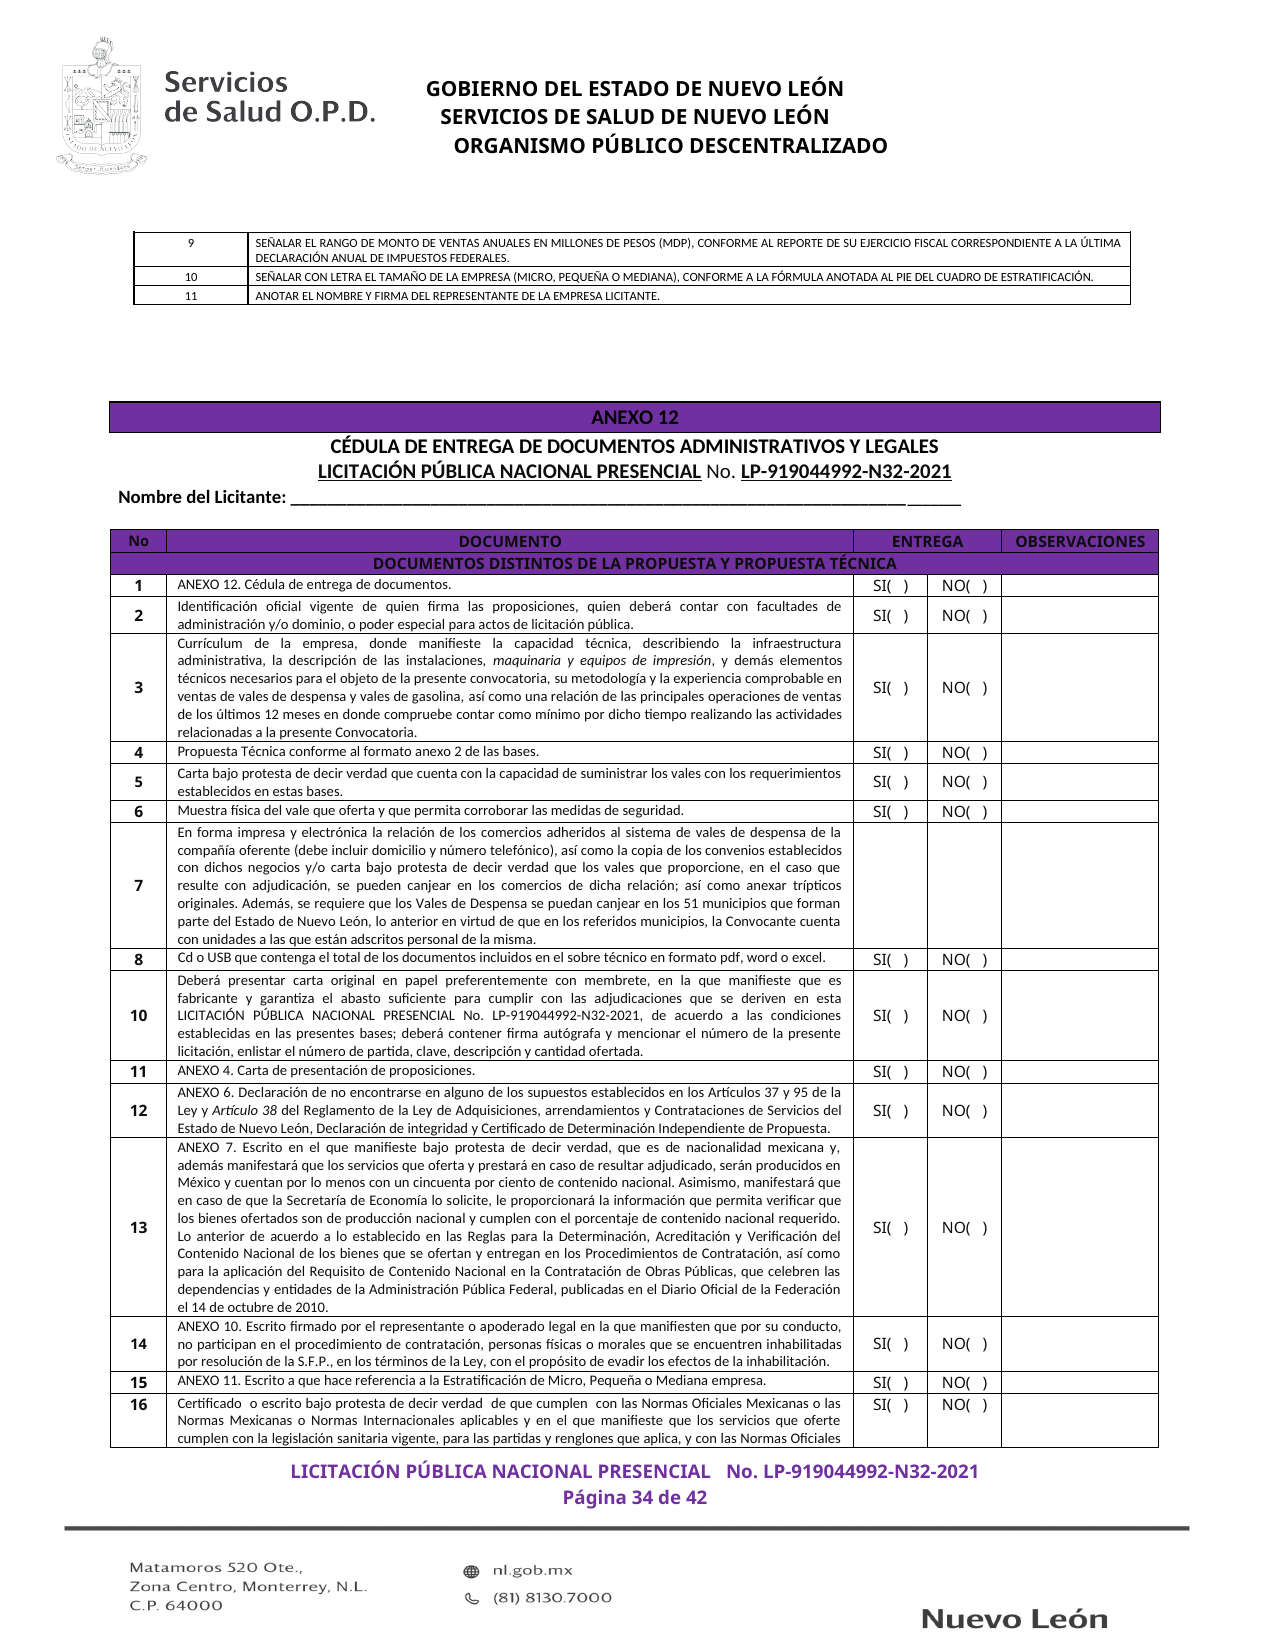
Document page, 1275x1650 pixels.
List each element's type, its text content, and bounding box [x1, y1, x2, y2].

table_header No [111, 530, 166, 552]
table_cell Carta bajo protesta de decir verdad que cuenta con la capacidad de suministrar los vales con los requerimientos establecidos en estas bases. [167, 764, 853, 800]
table_cell Currículum de la empresa, donde manifieste la capacidad técnica, describiendo la infraestructura administrativa, la descripción de las instalaciones, maquinaria y equipos de impresión, y demás elementos técnicos necesarios para el objeto de la presente convocatoria, su metodología y la experiencia comprobable en ventas de vales de despensa y vales de gasolina, así como una relación de las principales operaciones de ventas de los últimos 12 meses en donde compruebe contar como mínimo por dicho tiempo realizando las actividades relacionadas a la presente Convocatoria. [167, 634, 853, 741]
table_cell NO( ) [928, 634, 1001, 741]
table_cell 3 [111, 634, 166, 741]
table_cell [1002, 1394, 1158, 1447]
table_cell NO( ) [928, 764, 1001, 800]
table_cell 1 [111, 575, 166, 596]
table_cell 10 [135, 267, 247, 284]
table_cell NO( ) [928, 1084, 1001, 1137]
table_cell Propuesta Técnica conforme al formato anexo 2 de las bases. [167, 742, 853, 763]
table_cell SI( ) [854, 1372, 927, 1393]
table_header OBSERVACIONES [1002, 530, 1158, 552]
table_cell 10 [111, 971, 166, 1060]
table_cell 12 [111, 1084, 166, 1137]
table_cell NO( ) [928, 801, 1001, 822]
table_cell [1002, 575, 1158, 596]
table_cell NO( ) [928, 575, 1001, 596]
table_cell [1002, 597, 1158, 633]
table_cell SI( ) [854, 764, 927, 800]
table_cell [1002, 1061, 1158, 1082]
table_cell En forma impresa y electrónica la relación de los comercios adheridos al sistema de vales de despensa de la compañía oferente (debe incluir domicilio y número telefónico), así como la copia de los convenios establecidos con dichos negocios y/o carta bajo protesta de decir verdad que los vales que proporcione, en el caso que resulte con adjudicación, se pueden canjear en los comercios de dicha relación; así como anexar trípticos originales. Además, se requiere que los Vales de Despensa se puedan canjear en los 51 municipios que forman parte del Estado de Nuevo León, lo anterior en virtud de que en los referidos municipios, la Convocante cuenta con unidades a las que están adscritos personal de la misma. [167, 823, 853, 948]
table_cell 15 [111, 1372, 166, 1393]
table_cell SEÑALAR CON LETRA EL TAMAÑO DE LA EMPRESA (MICRO, PEQUEÑA O MEDIANA), CONFORME A LA FÓRMULA ANOTADA AL PIE DEL CUADRO DE ESTRATIFICACIÓN. [249, 267, 1130, 284]
table_cell 11 [111, 1061, 166, 1082]
table_cell 9 [135, 233, 247, 266]
table_cell NO( ) [928, 949, 1001, 970]
table_cell NO( ) [928, 971, 1001, 1060]
table_cell Identificación oficial vigente de quien firma las proposiciones, quien deberá contar con facultades de administración y/o dominio, o poder especial para actos de licitación pública. [167, 597, 853, 633]
table_cell [1002, 949, 1158, 970]
table_cell Muestra física del vale que oferta y que permita corroborar las medidas de seguridad. [167, 801, 853, 822]
table_cell SI( ) [854, 575, 927, 596]
table_cell 13 [111, 1138, 166, 1316]
table_cell 14 [111, 1317, 166, 1371]
table_cell [1002, 634, 1158, 741]
table_cell 11 [135, 286, 247, 303]
table_cell NO( ) [928, 1138, 1001, 1316]
table_cell [1002, 1138, 1158, 1316]
table_cell SI( ) [854, 1317, 927, 1371]
table_cell SI( ) [854, 971, 927, 1060]
table_cell SI( ) [854, 597, 927, 633]
table_cell [1002, 1372, 1158, 1393]
table_cell ANEXO 4. Carta de presentación de proposiciones. [167, 1061, 853, 1082]
table_cell SI( ) [854, 1061, 927, 1082]
table_cell [854, 823, 927, 948]
table_cell NO( ) [928, 597, 1001, 633]
text Nombre del Licitante: _________________________________________________________________________ [118, 484, 1152, 509]
table_cell NO( ) [928, 1061, 1001, 1082]
table_cell [1002, 1084, 1158, 1137]
table_cell [1002, 971, 1158, 1060]
table_cell [1002, 1317, 1158, 1371]
table_cell NO( ) [928, 742, 1001, 763]
table_cell ANEXO 6. Declaración de no encontrarse en alguno de los supuestos establecidos en los Artículos 37 y 95 de la Ley y Artículo 38 del Reglamento de la Ley de Adquisiciones, arrendamientos y Contrataciones de Servicios del Estado de Nuevo León, Declaración de integridad y Certificado de Determinación Independiente de Propuesta. [167, 1084, 853, 1137]
table_cell SI( ) [854, 949, 927, 970]
table_cell NO( ) [928, 1394, 1001, 1447]
table_cell [1002, 801, 1158, 822]
table_cell 8 [111, 949, 166, 970]
table_cell [928, 823, 1001, 948]
picture [47, 0, 389, 258]
table_cell SI( ) [854, 1394, 927, 1447]
table_cell SI( ) [854, 801, 927, 822]
table_cell Deberá presentar carta original en papel preferentemente con membrete, en la que manifieste que es fabricante y garantiza el abasto suficiente para cumplir con las adjudicaciones que se deriven en esta LICITACIÓN PÚBLICA NACIONAL PRESENCIAL No. LP-919044992-N32-2021, de acuerdo a las condiciones establecidas en las presentes bases; deberá contener firma autógrafa y mencionar el número de la presente licitación, enlistar el número de partida, clave, descripción y cantidad ofertada. [167, 971, 853, 1060]
table_cell NO( ) [928, 1372, 1001, 1393]
table_cell 5 [111, 764, 166, 800]
table_cell SEÑALAR EL RANGO DE MONTO DE VENTAS ANUALES EN MILLONES DE PESOS (MDP), CONFORME AL REPORTE DE SU EJERCICIO FISCAL CORRESPONDIENTE A LA ÚLTIMA DECLARACIÓN ANUAL DE IMPUESTOS FEDERALES. [249, 233, 1130, 266]
table_cell SI( ) [854, 1084, 927, 1137]
table_cell 4 [111, 742, 166, 763]
table_cell SI( ) [854, 1138, 927, 1316]
table_header DOCUMENTO [167, 530, 853, 552]
table_cell 7 [111, 823, 166, 948]
table_cell ANEXO 10. Escrito firmado por el representante o apoderado legal en la que manifiesten que por su conducto, no participan en el procedimiento de contratación, personas físicas o morales que se encuentren inhabilitadas por resolución de la S.F.P., en los términos de la Ley, con el propósito de evadir los efectos de la inhabilitación. [167, 1317, 853, 1371]
table_cell 16 [111, 1394, 166, 1447]
table_header ENTREGA [854, 530, 1001, 552]
table_cell DOCUMENTOS DISTINTOS DE LA PROPUESTA Y PROPUESTA TÉCNICA [111, 553, 1158, 574]
text ANEXO 12 [110, 403, 1160, 432]
table_cell NO( ) [928, 1317, 1001, 1371]
table_cell ANOTAR EL NOMBRE Y FIRMA DEL REPRESENTANTE DE LA EMPRESA LICITANTE. [249, 286, 1130, 303]
picture [38, 1517, 1214, 1650]
table_cell 6 [111, 801, 166, 822]
table_cell ANEXO 7. Escrito en el que manifieste bajo protesta de decir verdad, que es de nacionalidad mexicana y, además manifestará que los servicios que oferta y prestará en caso de resultar adjudicado, serán producidos en México y cuentan por lo menos con un cincuenta por ciento de contenido nacional. Asimismo, manifestará que en caso de que la Secretaría de Economía lo solicite, le proporcionará la información que permita verificar que los bienes ofertados son de producción nacional y cumplen con el porcentaje de contenido nacional requerido. Lo anterior de acuerdo a lo establecido en las Reglas para la Determinación, Acreditación y Verificación del Contenido Nacional de los bienes que se ofertan y entregan en los Procedimientos de Contratación, así como para la aplicación del Requisito de Contenido Nacional en la Contratación de Obras Públicas, que celebren las dependencias y entidades de la Administración Pública Federal, publicadas en el Diario Oficial de la Federación el 14 de octubre de 2010. [167, 1138, 853, 1316]
table_cell [1002, 823, 1158, 948]
table_cell [1002, 742, 1158, 763]
text LICITACIÓN PÚBLICA NACIONAL PRESENCIAL No. LP-919044992-N32-2021 [118, 458, 1152, 484]
table_cell Cd o USB que contenga el total de los documentos incluidos en el sobre técnico en formato pdf, word o excel. [167, 949, 853, 970]
text CÉDULA DE ENTREGA DE DOCUMENTOS ADMINISTRATIVOS Y LEGALES [118, 433, 1152, 458]
table_cell ANEXO 11. Escrito a que hace referencia a la Estratificación de Micro, Pequeña o Mediana empresa. [167, 1372, 853, 1393]
table_cell [1002, 764, 1158, 800]
table_cell SI( ) [854, 742, 927, 763]
table_cell ANEXO 12. Cédula de entrega de documentos. [167, 575, 853, 596]
table_cell 2 [111, 597, 166, 633]
table_cell SI( ) [854, 634, 927, 741]
